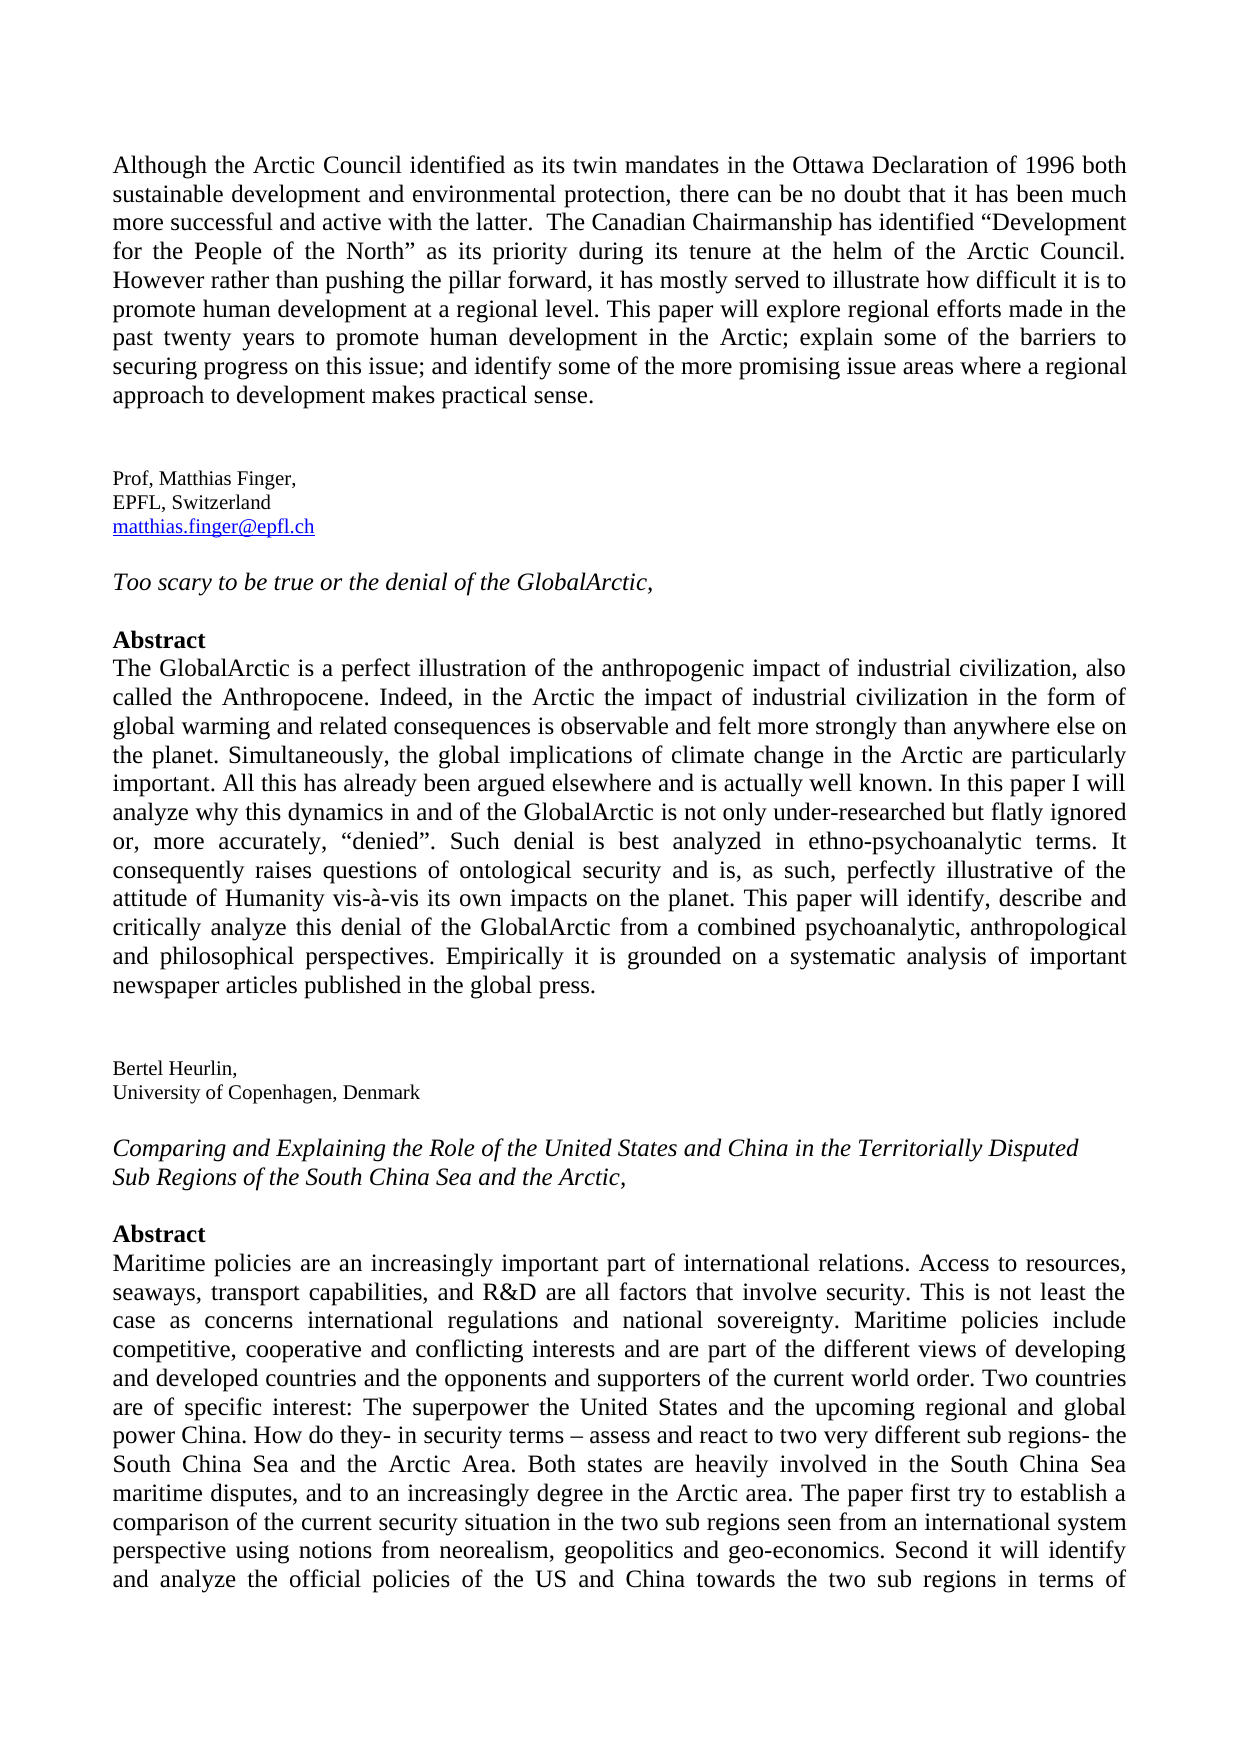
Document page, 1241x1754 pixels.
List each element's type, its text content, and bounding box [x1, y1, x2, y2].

text The GlobalArctic is a perfect illustration of the anthropogenic impact of industrial civilization, also called the Anthropocene. Indeed, in the Arctic the impact of industrial civilization in the form of global warming and related consequences is observable and felt more strongly than anywhere else on the planet. Simultaneously, the global implications of climate change in the Arctic are particularly important. All this has already been argued elsewhere and is actually well known. In this paper I will analyze why this dynamics in and of the GlobalArctic is not only under-researched but flatly ignored or, more accurately, “denied”. Such denial is best analyzed in ethno-psychoanalytic terms. It consequently raises questions of ontological security and is, as such, perfectly illustrative of the attitude of Humanity vis-à-vis its own impacts on the planet. This paper will identify, describe and critically analyze this denial of the GlobalArctic from a combined psychoanalytic, anthropological and philosophical perspectives. Empirically it is grounded on a systematic analysis of important newspaper articles published in the global press. [112, 653, 1128, 998]
text University of Copenhagen, Denmark [112, 1080, 1080, 1104]
text matthias.finger@epfl.ch [112, 514, 1080, 538]
text Although the Arctic Council identified as its twin mandates in the Ottawa Declaration of 1996 both sustainable development and environmental protection, there can be no doubt that it has been much more successful and active with the latter. The Canadian Chairmanship has identified “Development for the People of the North” as its priority during its tenure at the helm of the Arctic Council. However rather than pushing the pillar forward, it has mostly served to illustrate how difficult it is to promote human development at a regional level. This paper will explore regional efforts made in the past twenty years to promote human development in the Arctic; explain some of the barriers to securing progress on this issue; and identify some of the more promising issue areas where a regional approach to development makes practical sense. [112, 150, 1128, 409]
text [112, 1248, 1128, 1593]
text Abstract [112, 625, 1128, 653]
text EPFL, Switzerland [112, 490, 1080, 514]
text Prof, Matthias Finger, [112, 466, 1080, 490]
text Bertel Heurlin, [112, 1056, 1080, 1080]
text Abstract [112, 1219, 1128, 1248]
text Too scary to be true or the denial of the GlobalArctic, [112, 567, 1080, 596]
text Comparing and Explaining the Role of the United States and China in the Territorially Disputed Sub Regions of the South China Sea and the Arctic, [112, 1133, 1080, 1190]
